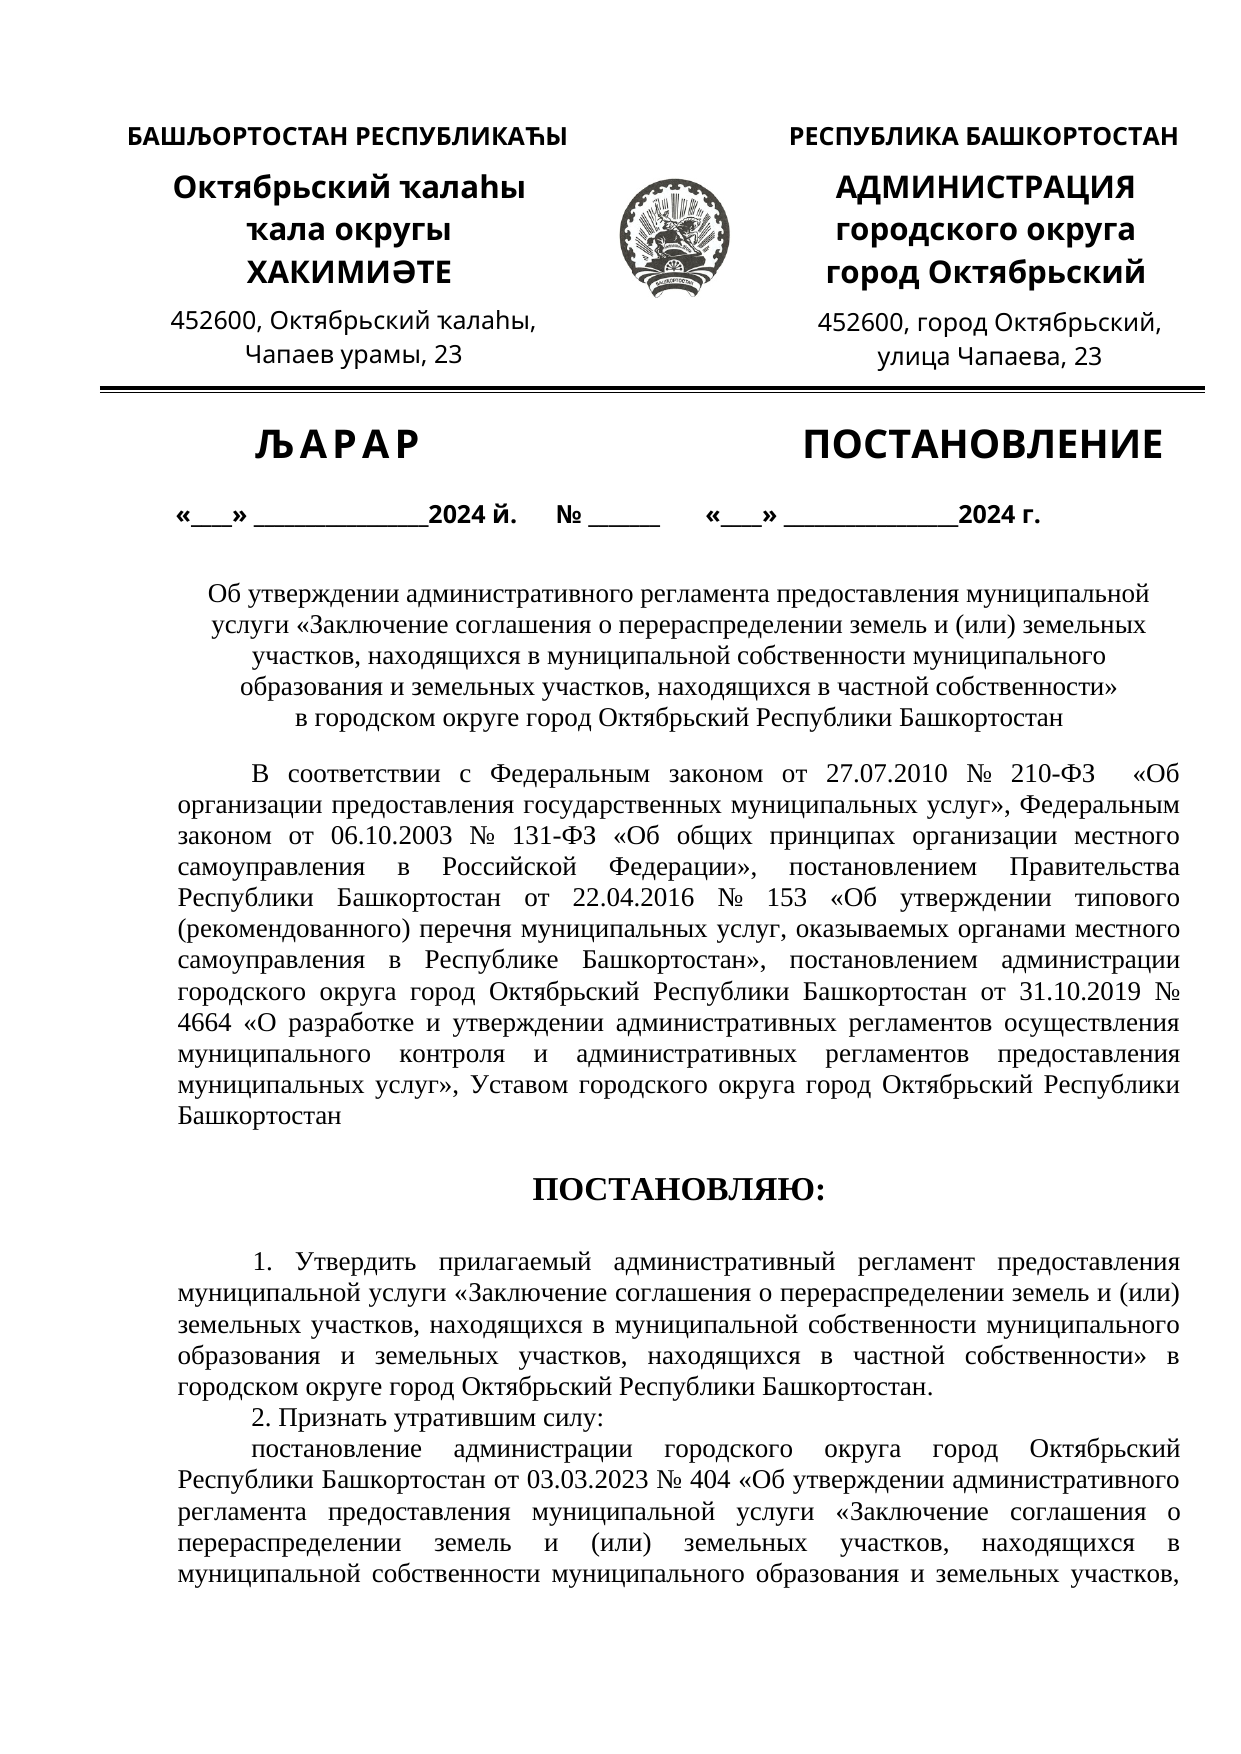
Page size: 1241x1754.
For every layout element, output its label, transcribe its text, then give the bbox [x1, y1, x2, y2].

table_header БАШЉОРТОСТАН РЕСПУБЛИКАЋЫ Октябрьский ҡалаһы ҡала округы ХАКИМИӘТЕ 452600, Октябрьский ҡалаһы, Чапаев урамы, 23 [100, 118, 595, 386]
text ЉАРАР ПОСТАНОВЛЕНИЕ [177, 416, 1181, 470]
text В соответствии с Федеральным законом от 27.07.2010 № 210-ФЗ «Об организации предоставления государственных муниципальных услуг», Федеральным законом от 06.10.2003 № 131-ФЗ «Об общих принципах организации местного самоуправления в Российской Федерации», постановлением Правительства Республики Башкортостан от 22.04.2016 № 153 «Об утверждении типового (рекомендованного) перечня муниципальных услуг, оказываемых органами местного самоуправления в Республике Башкортостан», постановлением администрации городского округа город Октябрьский Республики Башкортостан от 31.10.2019 № 4664 «О разработке и утверждении административных регламентов осуществления муниципального контроля и административных регламентов предоставления муниципальных услуг», Уставом городского округа город Октябрьский Республики Башкортостан [177, 757, 1181, 1130]
text Об утверждении административного регламента предоставления муниципальной [177, 577, 1181, 608]
text 2. Признать утратившим силу: [177, 1401, 1181, 1432]
text услуги «Заключение соглашения о перераспределении земель и (или) земельных участков, находящихся в муниципальной собственности муниципального образования и земельных участков, находящихся в частной собственности» [177, 608, 1181, 701]
picture [614, 177, 732, 299]
text в городском округе город Октябрьский Республики Башкортостан [177, 701, 1181, 733]
text ПОСТАНОВЛЯЮ: [177, 1169, 1181, 1207]
table_header РЕСПУБЛИКА БАШКОРТОСТАН АДМИНИСТРАЦИЯ городского округа город Октябрьский 452600, город Октябрьский, улица Чапаева, 23 [763, 118, 1204, 386]
text 1. Утвердить прилагаемый административный регламент предоставления муниципальной услуги «Заключение соглашения о перераспределении земель и (или) земельных участков, находящихся в муниципальной собственности муниципального образования и земельных участков, находящихся в частной собственности» в городском округе город Октябрьский Республики Башкортостан. [177, 1245, 1181, 1401]
table_header [595, 118, 763, 386]
text «____» _________________2024 й. № _______ «____» _________________2024 г. [162, 497, 1181, 531]
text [177, 1432, 1181, 1588]
